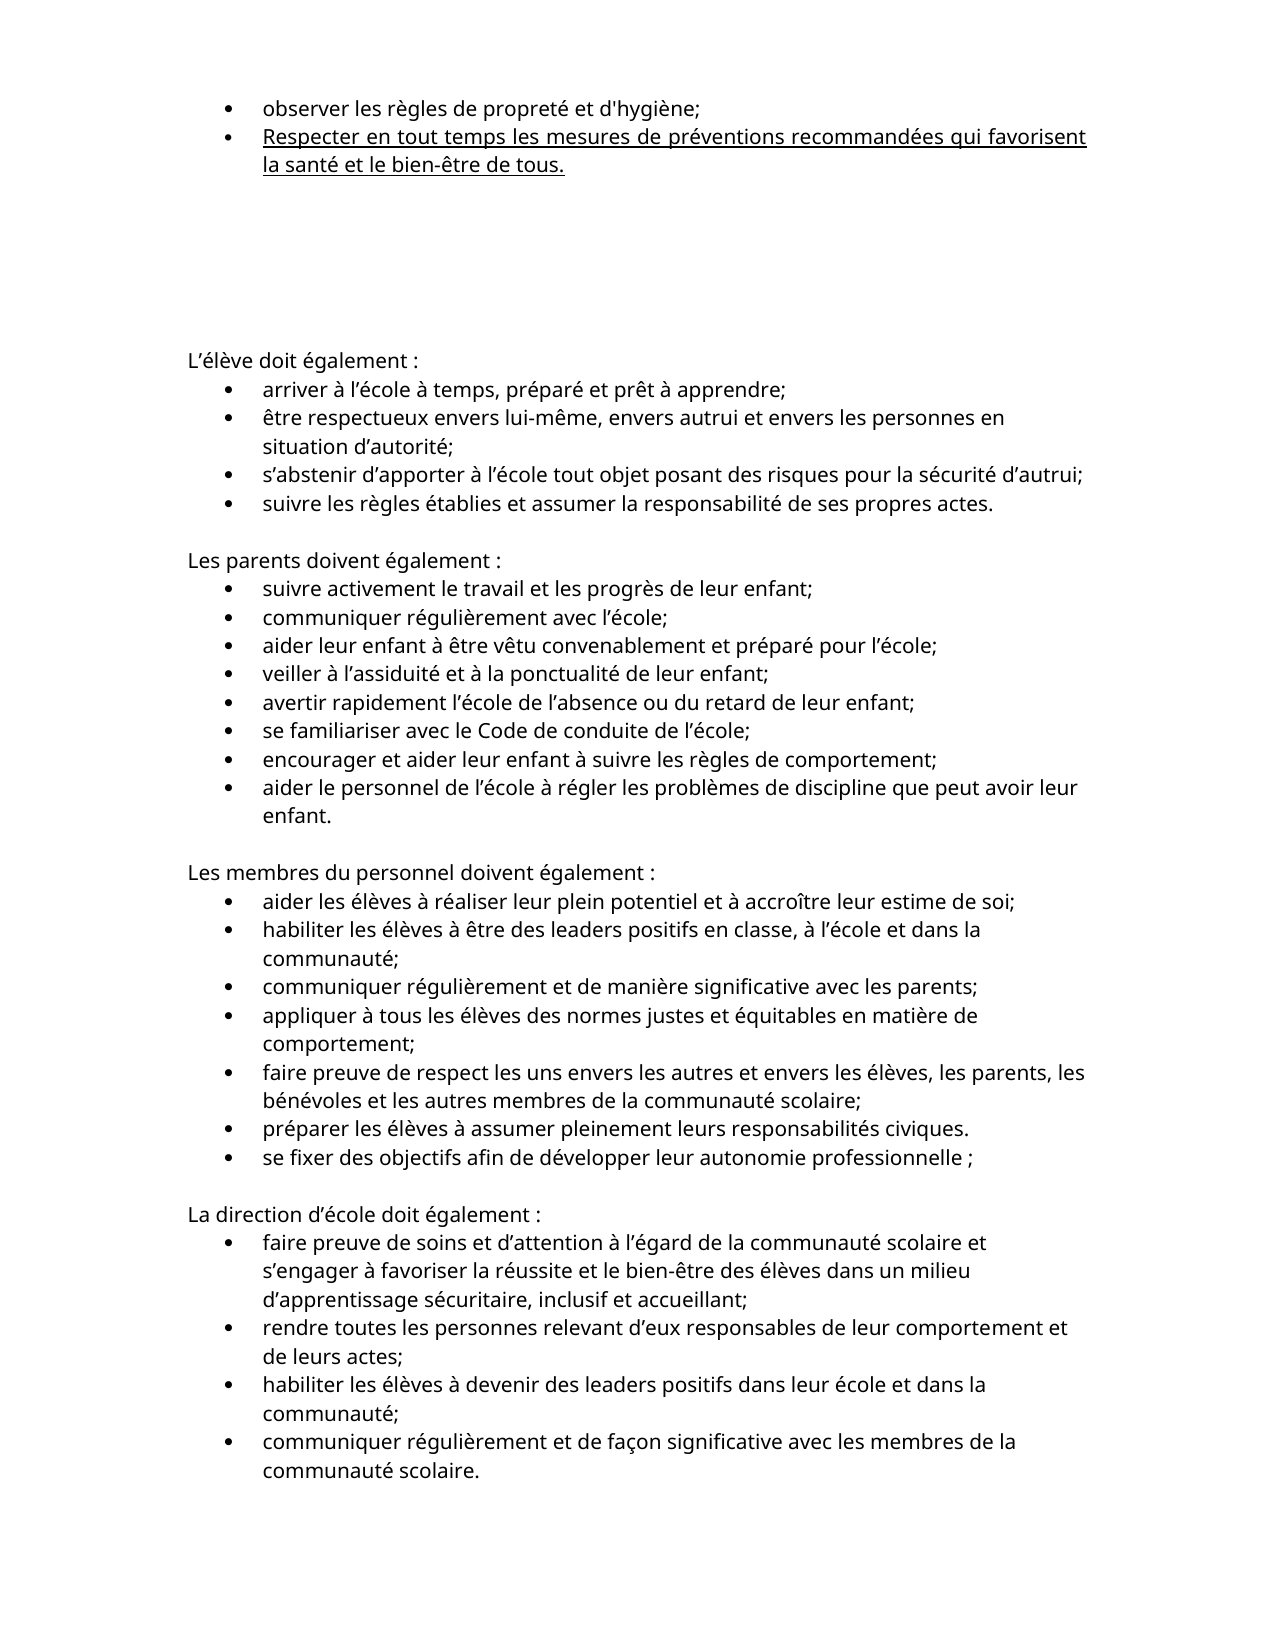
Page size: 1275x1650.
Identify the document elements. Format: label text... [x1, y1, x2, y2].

text Les parents doivent également : [187, 546, 1087, 574]
list appliquer à tous les élèves des normes justes et équitables en matière de comportement; [225, 1001, 1087, 1058]
list se fixer des objectifs afin de développer leur autonomie professionnelle ; [225, 1143, 1087, 1171]
list communiquer régulièrement et de manière significative avec les parents; [225, 972, 1087, 1001]
list aider le personnel de l’école à régler les problèmes de discipline que peut avoir leur enfant. [225, 773, 1087, 830]
list communiquer régulièrement avec l’école; [225, 603, 1087, 631]
list habiliter les élèves à devenir des leaders positifs dans leur école et dans la communauté; [225, 1370, 1087, 1427]
list se familiariser avec le Code de conduite de l’école; [225, 716, 1087, 745]
list préparer les élèves à assumer pleinement leurs responsabilités civiques. [225, 1114, 1087, 1143]
text La direction d’école doit également : [187, 1200, 1087, 1228]
list Respecter en tout temps les mesures de préventions recommandées qui favorisent la santé et le bien-être de tous. [225, 122, 1087, 179]
list être respectueux envers lui-même, envers autrui et envers les personnes en situation d’autorité; [225, 403, 1087, 460]
list communiquer régulièrement et de façon significative avec les membres de la communauté scolaire. [225, 1427, 1087, 1484]
list observer les règles de propreté et d'hygiène; [225, 94, 1087, 122]
list suivre activement le travail et les progrès de leur enfant; [225, 574, 1087, 603]
list veiller à l’assiduité et à la ponctualité de leur enfant; [225, 659, 1087, 688]
list suivre les règles établies et assumer la responsabilité de ses propres actes. [225, 489, 1087, 517]
text L’élève doit également : [187, 347, 1087, 375]
list rendre toutes les personnes relevant d’eux responsables de leur comportement et de leurs actes; [225, 1313, 1087, 1370]
list s’abstenir d’apporter à l’école tout objet posant des risques pour la sécurité d’autrui; [225, 460, 1087, 489]
list habiliter les élèves à être des leaders positifs en classe, à l’école et dans la communauté; [225, 915, 1087, 972]
list arriver à l’école à temps, préparé et prêt à apprendre; [225, 375, 1087, 403]
list encourager et aider leur enfant à suivre les règles de comportement; [225, 745, 1087, 773]
text Les membres du personnel doivent également : [187, 858, 1087, 887]
list avertir rapidement l’école de l’absence ou du retard de leur enfant; [225, 688, 1087, 716]
list faire preuve de respect les uns envers les autres et envers les élèves, les parents, les bénévoles et les autres membres de la communauté scolaire; [225, 1058, 1087, 1114]
list aider les élèves à réaliser leur plein potentiel et à accroître leur estime de soi; [225, 887, 1087, 915]
list aider leur enfant à être vêtu convenablement et préparé pour l’école; [225, 631, 1087, 659]
list faire preuve de soins et d’attention à l’égard de la communauté scolaire et s’engager à favoriser la réussite et le bien-être des élèves dans un milieu d’apprentissage sécuritaire, inclusif et accueillant; [225, 1228, 1087, 1313]
